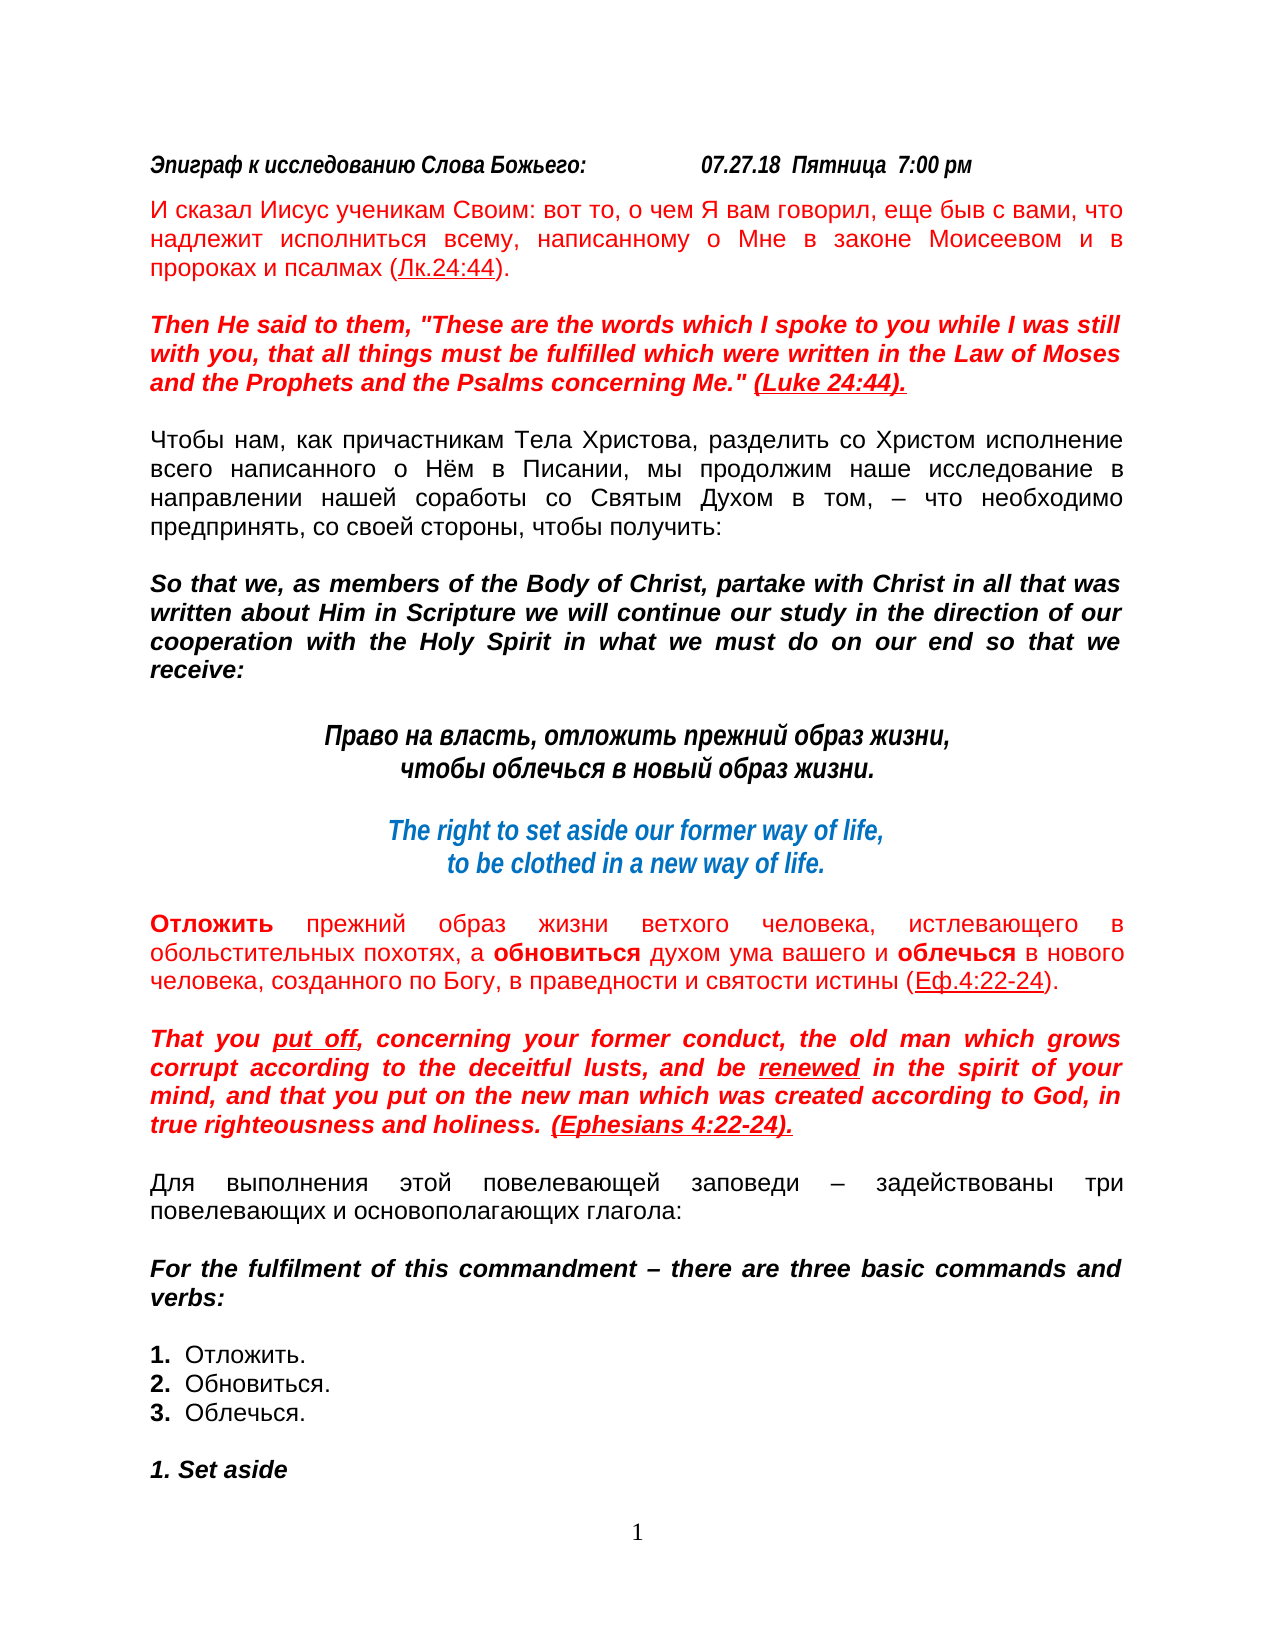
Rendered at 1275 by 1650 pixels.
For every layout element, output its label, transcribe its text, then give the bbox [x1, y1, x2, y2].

text For the fulfilment of this commandment – there are three basic commands and verbs: [150, 1254, 1125, 1311]
text чтобы облечься в новый образ жизни. [150, 751, 1125, 784]
text 3. Облечься. [150, 1398, 1125, 1426]
text 1. Set aside [150, 1455, 1125, 1484]
text 1. Отложить. [150, 1340, 1125, 1369]
text Чтобы нам, как причастникам Тела Христова, разделить со Христом исполнение всего написанного о Нём в Писании, мы продолжим наше исследование в направлении нашей соработы со Святым Духом в том, – что необходимо предпринять, со своей стороны, чтобы получить: [150, 425, 1125, 540]
text И сказал Иисус ученикам Своим: вот то, о чем Я вам говорил, еще быв с вами, что надлежит исполниться всему, написанному о Мне в законе Моисеевом и в пророках и псалмах (Лк.24:44). [150, 195, 1125, 282]
text So that we, as members of the Body of Christ, partake with Christ in all that was written about Him in Scripture we will continue our study in the direction of our cooperation with the Holy Spirit in what we must do on our end so that we receive: [150, 569, 1125, 684]
text That you put off, concerning your former conduct, the old man which grows corrupt according to the deceitful lusts, and be renewed in the spirit of your mind, and that you put on the new man which was created according to God, in true righteousness and holiness. (Ephesians 4:22-24). [150, 1024, 1125, 1139]
text The right to set aside our former way of life, [150, 813, 1125, 847]
text Право на власть, отложить прежний образ жизни, [150, 718, 1125, 751]
text Then He said to them, "These are the words which I spoke to you while I was still with you, that all things must be fulfilled which were written in the Law of Moses and the Prophets and the Psalms concerning Me." (Luke 24:44). [150, 310, 1125, 397]
text to be clothed in a new way of life. [150, 847, 1125, 880]
text Отложить прежний образ жизни ветхого человека, истлевающего в обольстительных похотях, а обновиться духом ума вашего и облечься в нового человека, созданного по Богу, в праведности и святости истины (Еф.4:22-24). [150, 909, 1125, 995]
text 2. Обновиться. [150, 1369, 1125, 1398]
text Эпиграф к исследованию Слова Божьего: 07.27.18 Пятница 7:00 рм [150, 150, 1125, 179]
text Для выполнения этой повелевающей заповеди – задействованы три повелевающих и основополагающих глагола: [150, 1168, 1125, 1225]
